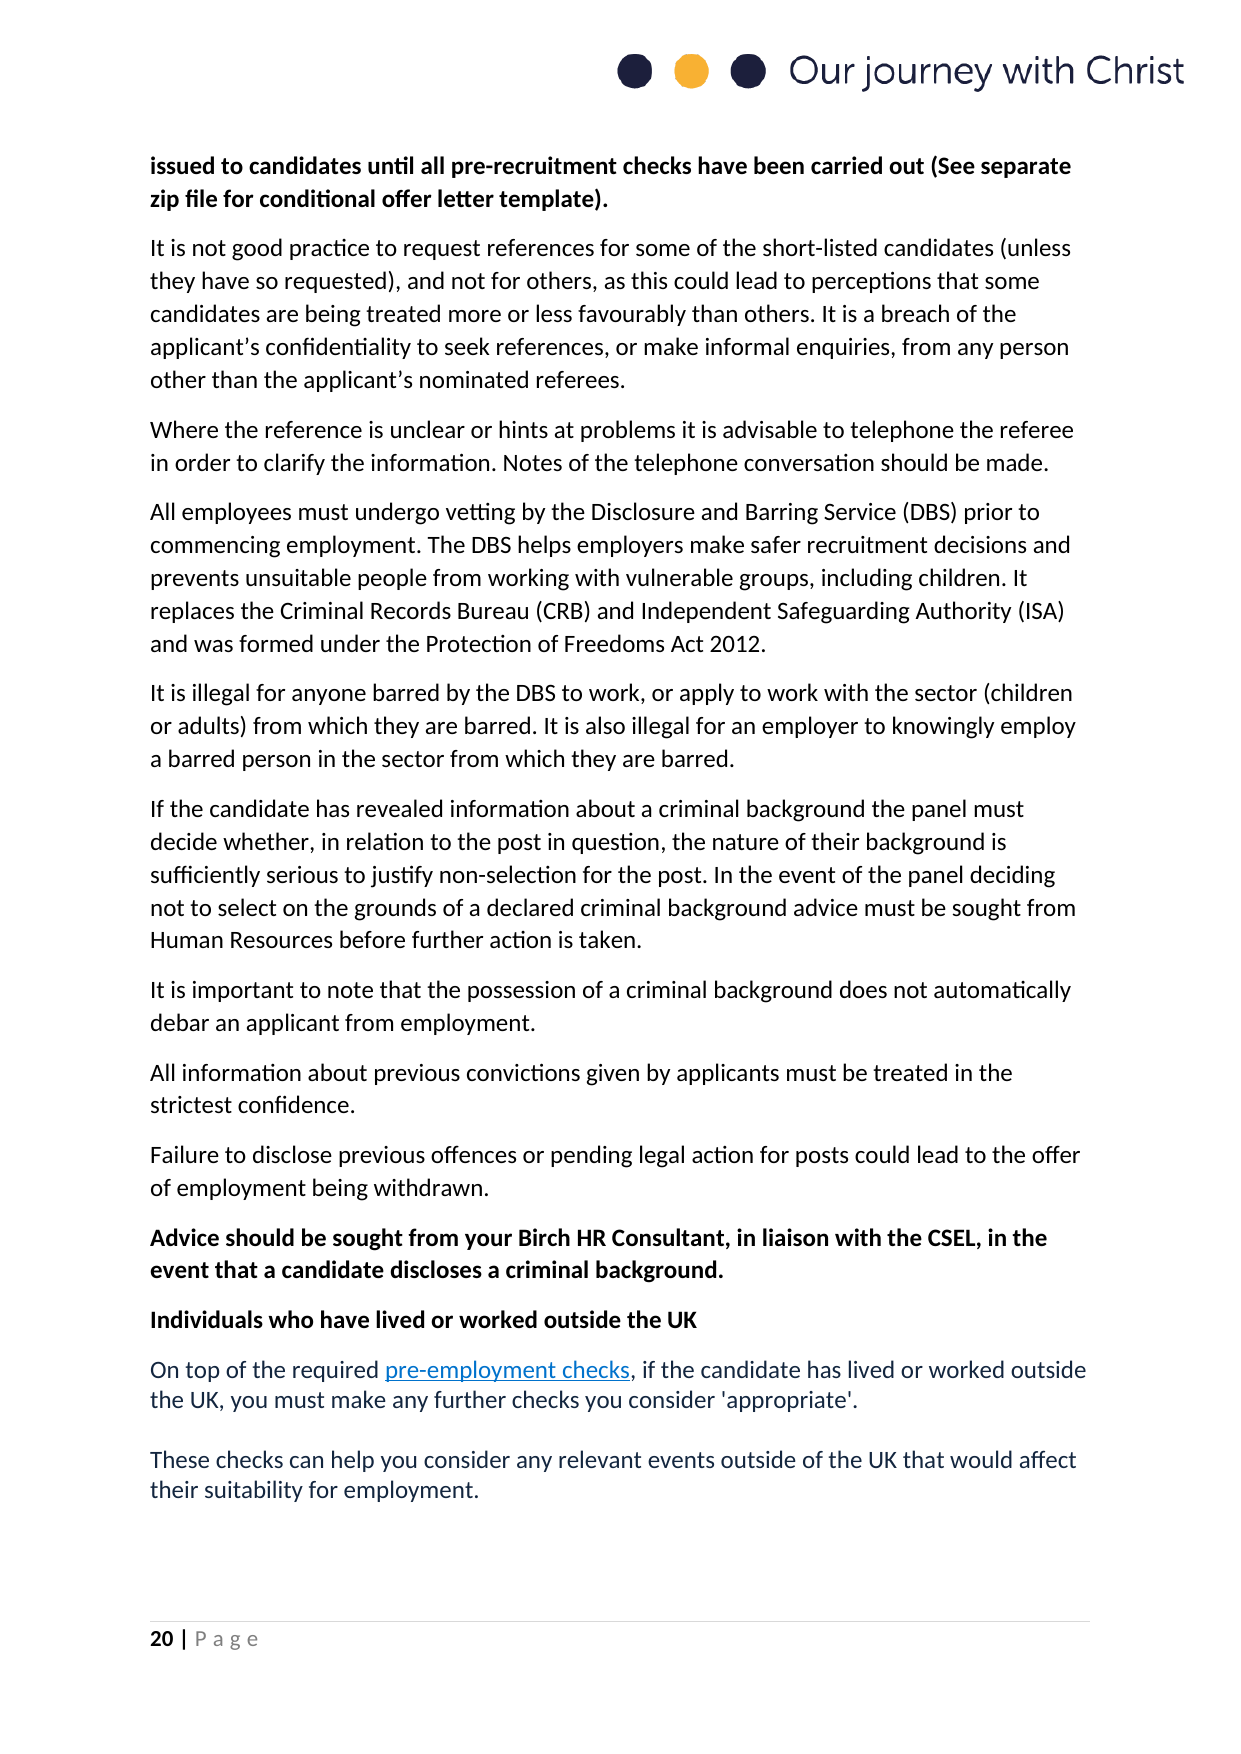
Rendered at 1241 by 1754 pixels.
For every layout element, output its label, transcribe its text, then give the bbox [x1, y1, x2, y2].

text All information about previous convictions given by applicants must be treated in the strictest confidence. [150, 1057, 1090, 1120]
text Where the reference is unclear or hints at problems it is advisable to telephone the referee in order to clarify the information. Notes of the telephone conversation should be made. [150, 414, 1090, 477]
text Individuals who have lived or worked outside the UK [150, 1304, 1090, 1335]
text On top of the required pre-employment checks, if the candidate has lived or worked outside the UK, you must make any further checks you consider 'appropriate'. [150, 1354, 1090, 1415]
text If the candidate has revealed information about a criminal background the panel must decide whether, in relation to the post in question, the nature of their background is sufficiently serious to justify non-selection for the post. In the event of the panel deciding not to select on the grounds of a declared criminal background advice must be sought from Human Resources before further action is taken. [150, 793, 1090, 955]
text It is important to note that the possession of a criminal background does not automatically debar an applicant from employment. [150, 974, 1090, 1038]
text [150, 150, 1090, 213]
text All employees must undergo vetting by the Disclosure and Barring Service (DBS) prior to commencing employment. The DBS helps employers make safer recruitment decisions and prevents unsuitable people from working with vulnerable groups, including children. It replaces the Criminal Records Bureau (CRB) and Independent Safeguarding Authority (ISA) and was formed under the Protection of Freedoms Act 2012. [150, 496, 1090, 658]
text It is illegal for anyone barred by the DBS to work, or apply to work with the sector (children or adults) from which they are barred. It is also illegal for an employer to knowingly employ a barred person in the sector from which they are barred. [150, 677, 1090, 774]
text Failure to disclose previous offences or pending legal action for posts could lead to the offer of employment being withdrawn. [150, 1139, 1090, 1203]
text These checks can help you consider any relevant events outside of the UK that would affect their suitability for employment. [150, 1444, 1090, 1505]
text Advice should be sought from your Birch HR Consultant, in liaison with the CSEL, in the event that a candidate discloses a criminal background. [150, 1222, 1090, 1285]
text It is not good practice to request references for some of the short-listed candidates (unless they have so requested), and not for others, as this could lead to perceptions that some candidates are being treated more or less favourably than others. It is a breach of the applicant’s confidentiality to seek references, or make informal enquiries, from any person other than the applicant’s nominated referees. [150, 232, 1090, 395]
picture [597, 35, 1196, 112]
